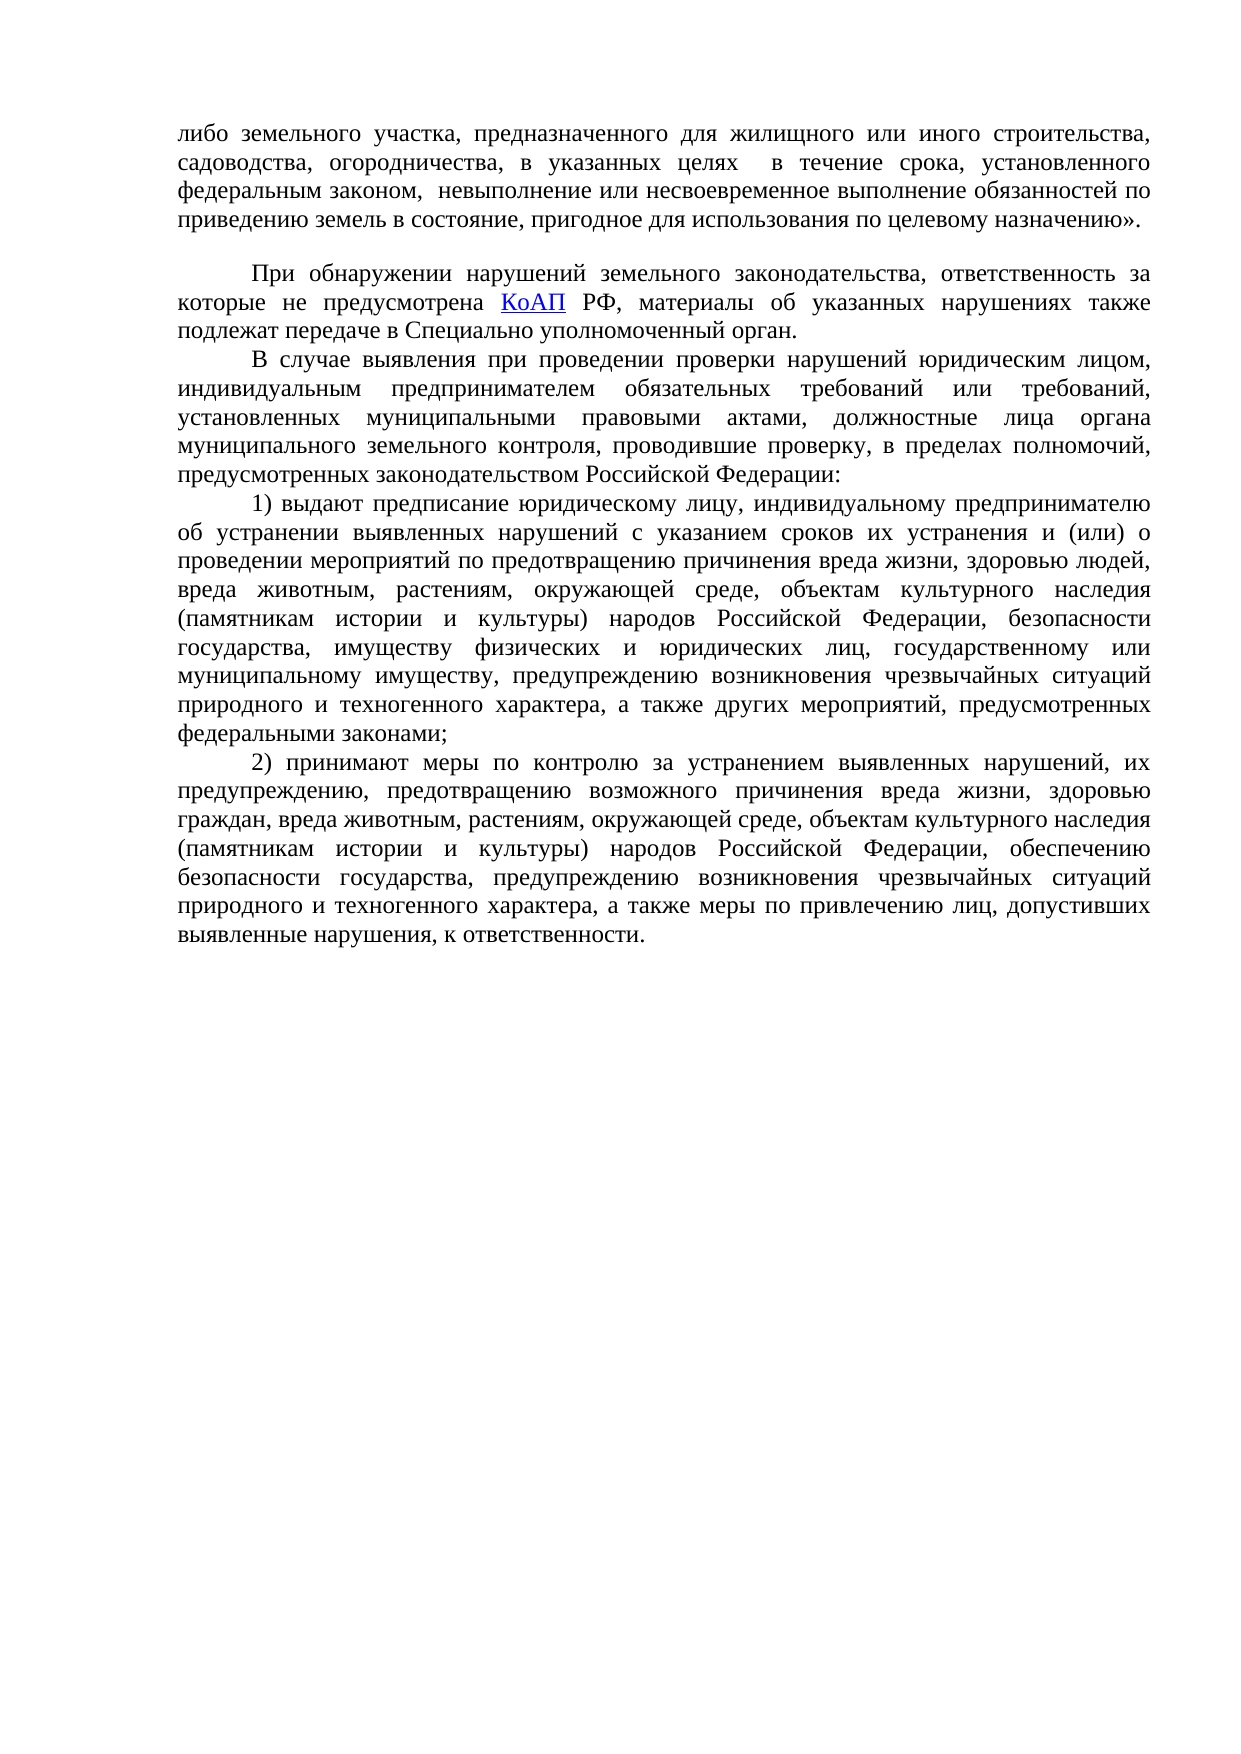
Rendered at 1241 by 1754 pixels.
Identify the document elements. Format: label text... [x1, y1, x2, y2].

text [177, 118, 1152, 233]
text В случае выявления при проведении проверки нарушений юридическим лицом, индивидуальным предпринимателем обязательных требований или требований, установленных муниципальными правовыми актами, должностные лица органа муниципального земельного контроля, проводившие проверку, в пределах полномочий, предусмотренных законодательством Российской Федерации: [177, 344, 1152, 488]
text 1) выдают предписание юридическому лицу, индивидуальному предпринимателю об устранении выявленных нарушений с указанием сроков их устранения и (или) о проведении мероприятий по предотвращению причинения вреда жизни, здоровью людей, вреда животным, растениям, окружающей среде, объектам культурного наследия (памятникам истории и культуры) народов Российской Федерации, безопасности государства, имуществу физических и юридических лиц, государственному или муниципальному имуществу, предупреждению возникновения чрезвычайных ситуаций природного и техногенного характера, а также других мероприятий, предусмотренных федеральными законами; [177, 488, 1152, 747]
text 2) принимают меры по контролю за устранением выявленных нарушений, их предупреждению, предотвращению возможного причинения вреда жизни, здоровью граждан, вреда животным, растениям, окружающей среде, объектам культурного наследия (памятникам истории и культуры) народов Российской Федерации, обеспечению безопасности государства, предупреждению возникновения чрезвычайных ситуаций природного и техногенного характера, а также меры по привлечению лиц, допустивших выявленные нарушения, к ответственности. [177, 747, 1152, 948]
text При обнаружении нарушений земельного законодательства, ответственность за которые не предусмотрена КоАП РФ, материалы об указанных нарушениях также подлежат передаче в Специально уполномоченный орган. [177, 258, 1152, 344]
